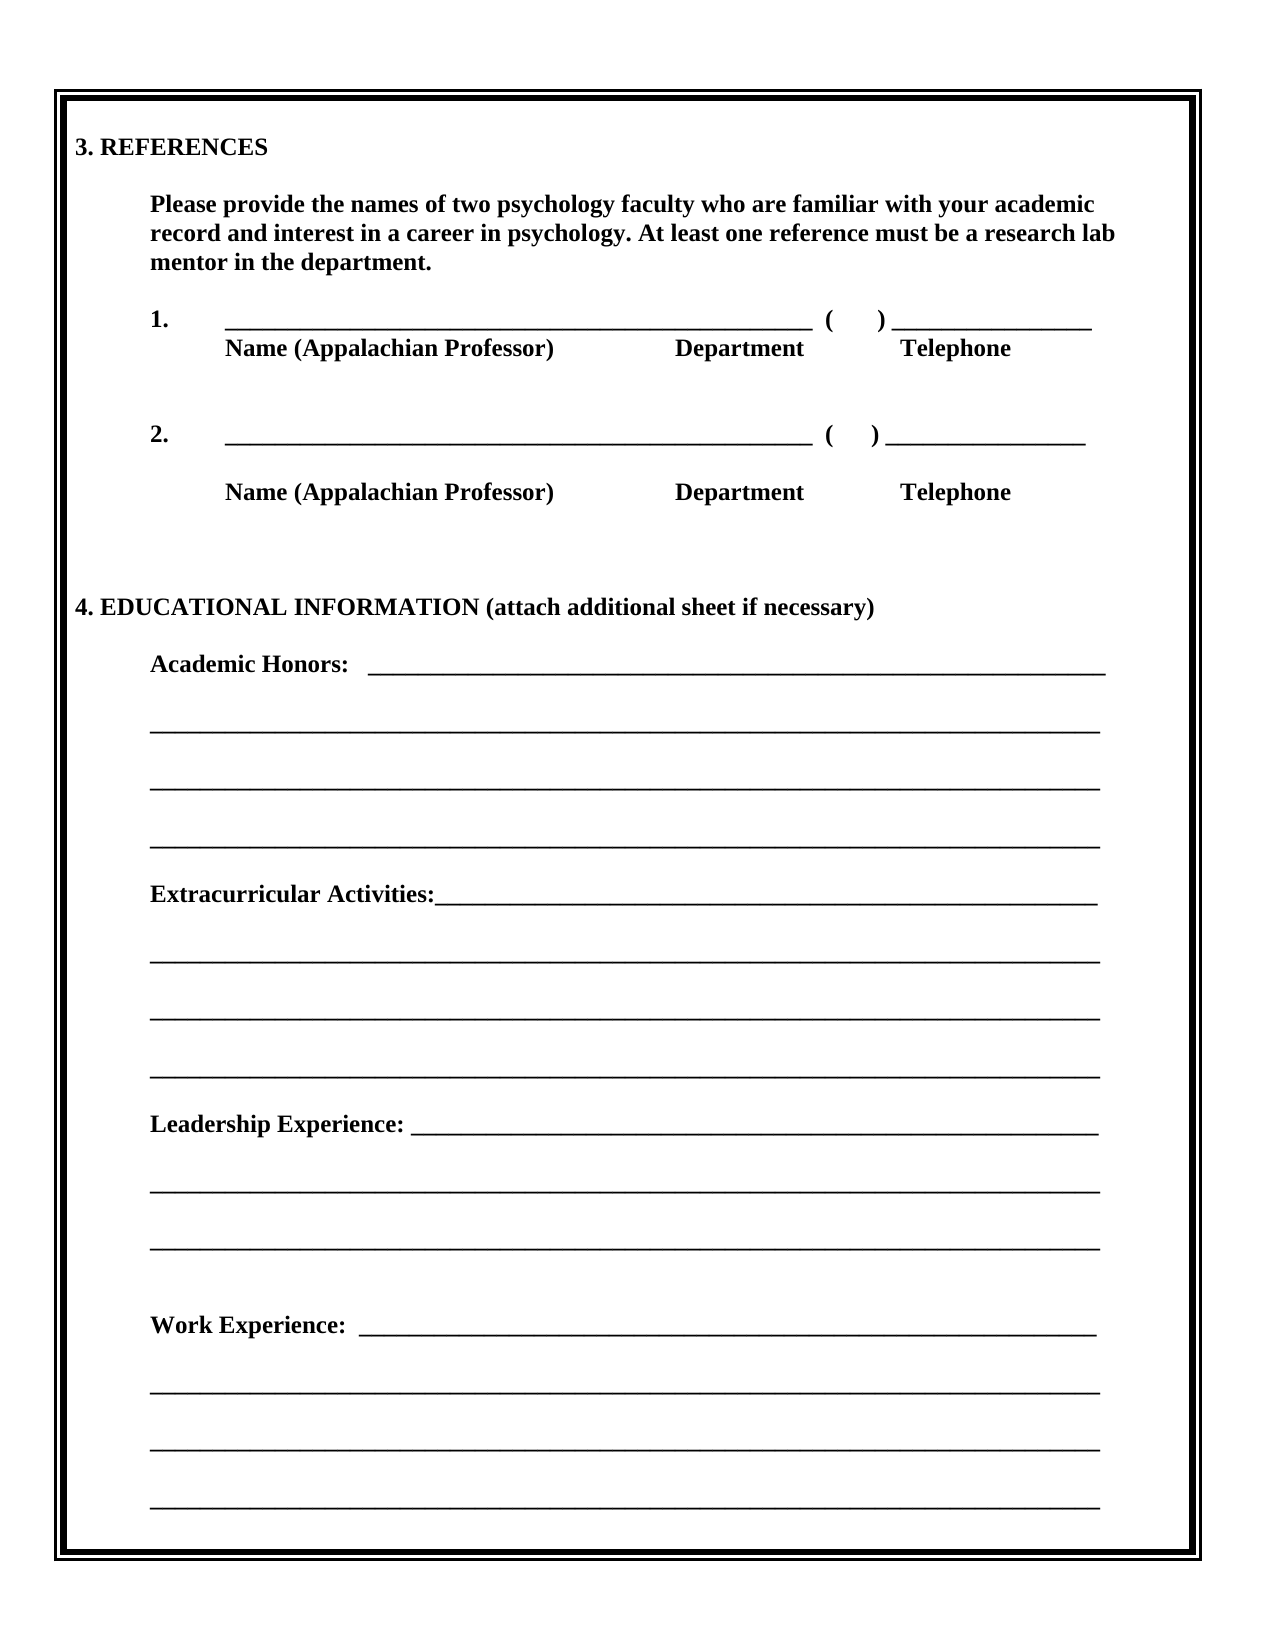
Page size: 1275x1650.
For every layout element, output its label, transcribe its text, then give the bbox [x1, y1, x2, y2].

text ____________________________________________________________________________ [150, 1483, 1181, 1512]
text ____________________________________________________________________________ [150, 937, 1181, 966]
text ____________________________________________________________________________ [150, 1426, 1181, 1454]
text ____________________________________________________________________________ [150, 1052, 1181, 1081]
text Leadership Experience: _______________________________________________________ [150, 1109, 1181, 1138]
text 4. EDUCATIONAL INFORMATION (attach additional sheet if necessary) [75, 592, 1181, 621]
text record and interest in a career in psychology. At least one reference must be a research lab mentor in the department. [150, 218, 1181, 276]
text ____________________________________________________________________________ [150, 764, 1181, 793]
text Name (Appalachian Professor) Department Telephone [150, 477, 1181, 506]
text ____________________________________________________________________________ [150, 822, 1181, 851]
text ____________________________________________________________________________ [150, 1167, 1181, 1196]
text Work Experience: ___________________________________________________________ [150, 1311, 1181, 1339]
text Extracurricular Activities:_____________________________________________________ [150, 879, 1181, 908]
text ____________________________________________________________________________ [150, 1368, 1181, 1397]
text ____________________________________________________________________________ [150, 994, 1181, 1023]
text 2. _______________________________________________ ( ) ________________ [150, 419, 1181, 448]
text 3. REFERENCES [75, 132, 1181, 161]
text Academic Honors: ___________________________________________________________ [150, 649, 1181, 678]
text Name (Appalachian Professor) Department Telephone [150, 333, 1181, 362]
text Please provide the names of two psychology faculty who are familiar with your academic [150, 189, 1181, 218]
text ____________________________________________________________________________ [150, 707, 1181, 736]
text ____________________________________________________________________________ [150, 1224, 1181, 1253]
text 1. _______________________________________________ ( ) ________________ [150, 304, 1181, 333]
